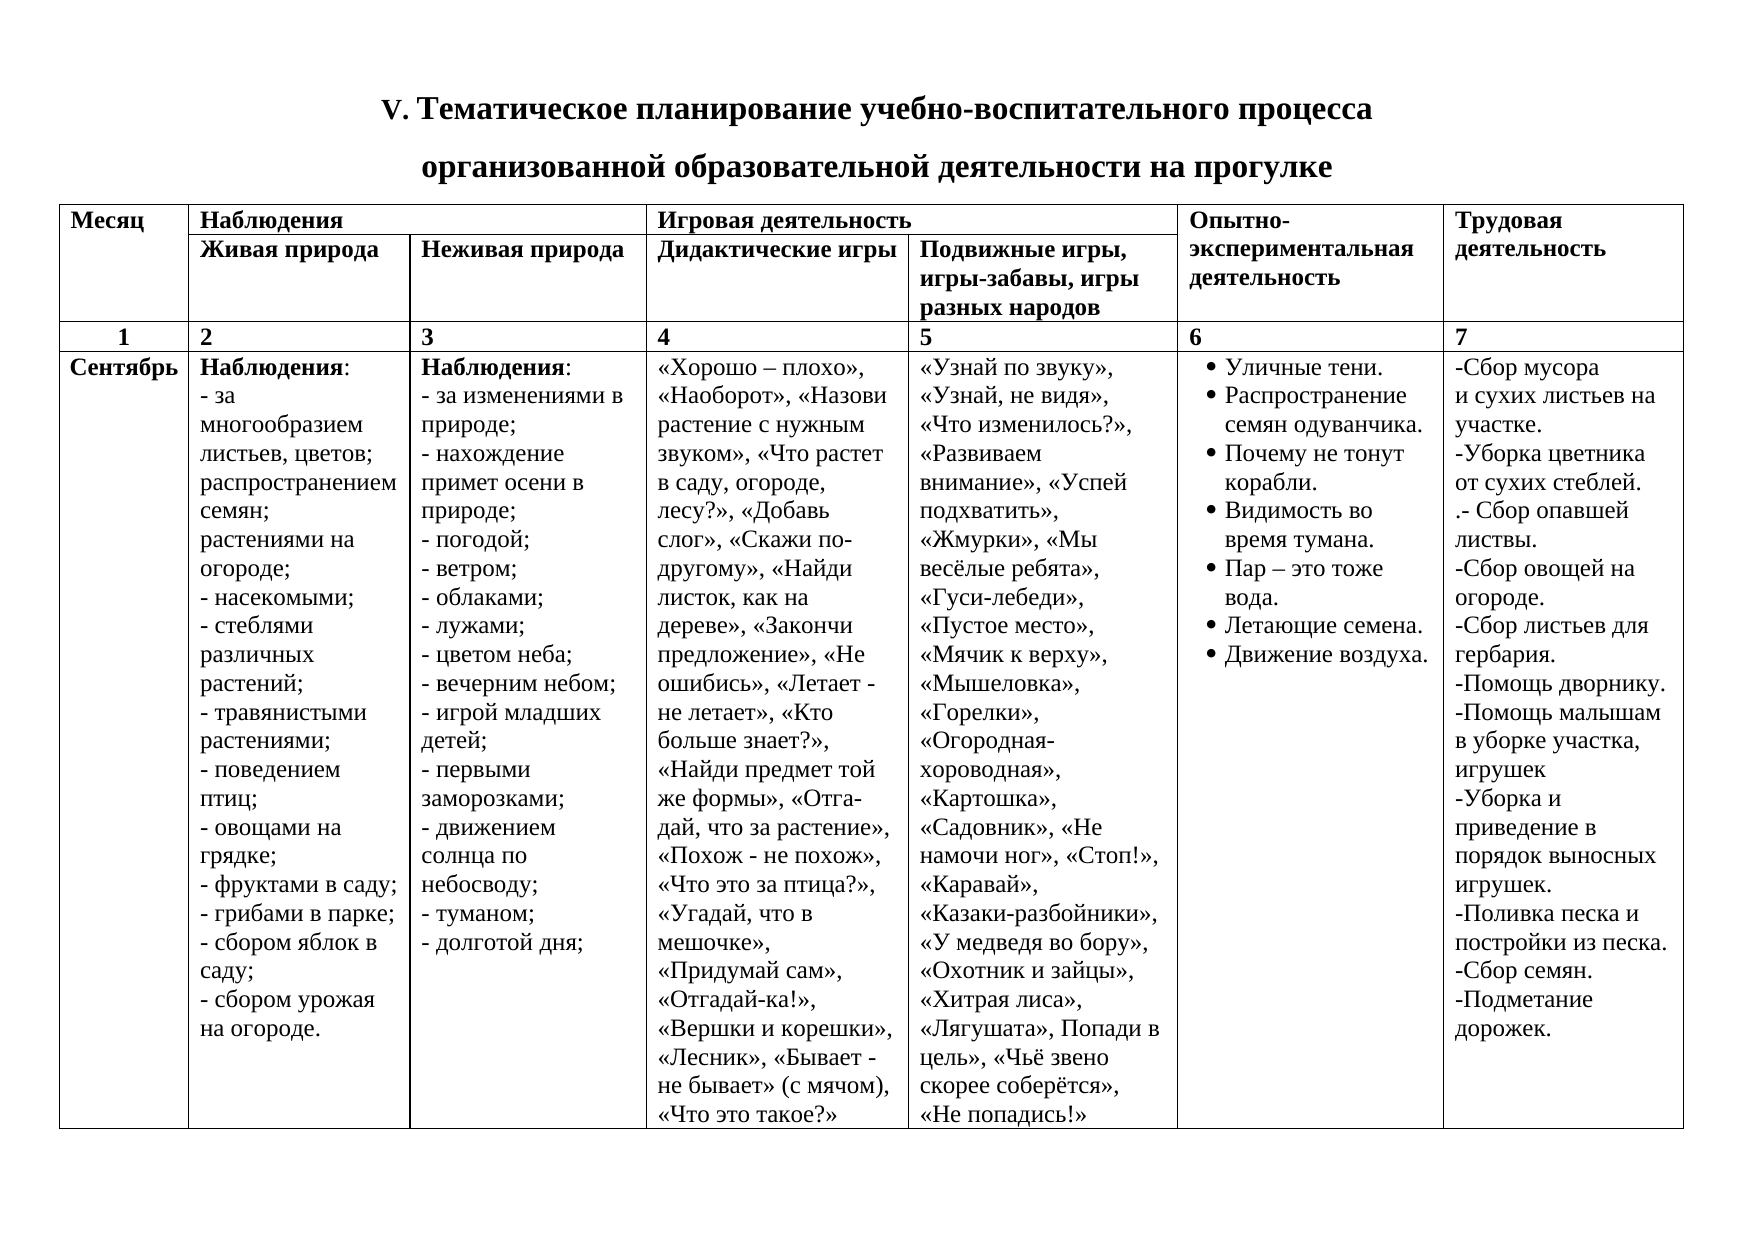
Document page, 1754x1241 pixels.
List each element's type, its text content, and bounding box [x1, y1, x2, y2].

table_cell Наблюдения: - за изменениями в природе; - нахождение примет осени в природе; - погодой; - ветром; - облаками; - лужами; - цветом неба; - вечерним небом; - игрой младших детей; - первыми заморозками; - движением солнца по небосводу; - туманом; - долготой дня; [411, 352, 646, 1128]
table_cell Подвижные игры, игры-забавы, игры разных народов [909, 235, 1177, 321]
table_cell 4 [647, 322, 908, 351]
table_cell «Узнай по звуку», «Узнай, не видя», «Что изменилось?», «Развиваем внимание», «Успей подхватить», «Жмурки», «Мы весёлые ребята», «Гуси-лебеди», «Пустое место», «Мячик к верху», «Мышеловка», «Горелки», «Огородная-хороводная», «Картошка», «Садовник», «Не намочи ног», «Стоп!», «Каравай», «Казаки-разбойники», «У медведя во бору», «Охотник и зайцы», «Хитрая лиса», «Лягушата», Попади в цель», «Чьё звено скорее соберётся», «Не попадись!» [909, 352, 1177, 1128]
table_cell Неживая природа [411, 235, 646, 321]
text организованной образовательной деятельности на прогулке [118, 146, 1636, 184]
table_header Опытно-экспериментальная деятельность [1178, 205, 1443, 321]
table_cell 1 [60, 322, 188, 351]
text V. Тематическое планирование учебно-воспитательного процесса [118, 89, 1636, 127]
table_cell Дидактические игры [647, 235, 908, 321]
table_cell 6 [1178, 322, 1443, 351]
table_cell «Хорошо – плохо», «Наоборот», «Назови растение с нужным звуком», «Что растет в саду, огороде, лесу?», «Добавь слог», «Скажи по-другому», «Найди листок, как на дереве», «Закончи предложение», «Не ошибись», «Летает - не летает», «Кто больше знает?», «Найди предмет той же формы», «Отгадай, что за растение», «Похож - не похож», «Что это за птица?», «Угадай, что в мешочке», «Придумай сам», «Отгадай-ка!», «Вершки и корешки», «Лесник», «Бывает - не бывает» (с мячом), «Что это такое?» [647, 352, 908, 1128]
table_cell 5 [909, 322, 1177, 351]
table_cell 2 [189, 322, 409, 351]
table_cell 7 [1444, 322, 1683, 351]
table_header Месяц [60, 205, 188, 321]
table_cell Наблюдения: - за многообразием листьев, цветов; распространением семян; растениями на огороде; - насекомыми; - стеблями различных растений; - травянистыми растениями; - поведением птиц; - овощами на грядке; - фруктами в саду; - грибами в парке; - сбором яблок в саду; - сбором урожая на огороде. [189, 352, 409, 1128]
table_cell -Сбор мусора и сухих листьев на участке. -Уборка цветника от сухих стеблей. .- Сбор опавшей листвы. -Сбор овощей на огороде. -Сбор листьев для гербария. -Помощь дворнику. -Помощь малышам в уборке участка, игрушек -Уборка и приведение в порядок выносных игрушек. -Поливка песка и постройки из песка. -Сбор семян. -Подметание дорожек. [1444, 352, 1683, 1128]
table_header Трудовая деятельность [1444, 205, 1683, 321]
table_header Игровая деятельность [647, 205, 1177, 233]
table_cell Сентябрь [60, 352, 188, 1128]
table_cell Живая природа [189, 235, 409, 321]
table_header Наблюдения [189, 205, 646, 233]
table_cell Уличные тени. Распространение семян одуванчика. Почему не тонут корабли. Видимость во время тумана. Пар – это тоже вода. Летающие семена. Движение воздуха. [1178, 352, 1443, 1128]
table_cell 3 [411, 322, 646, 351]
